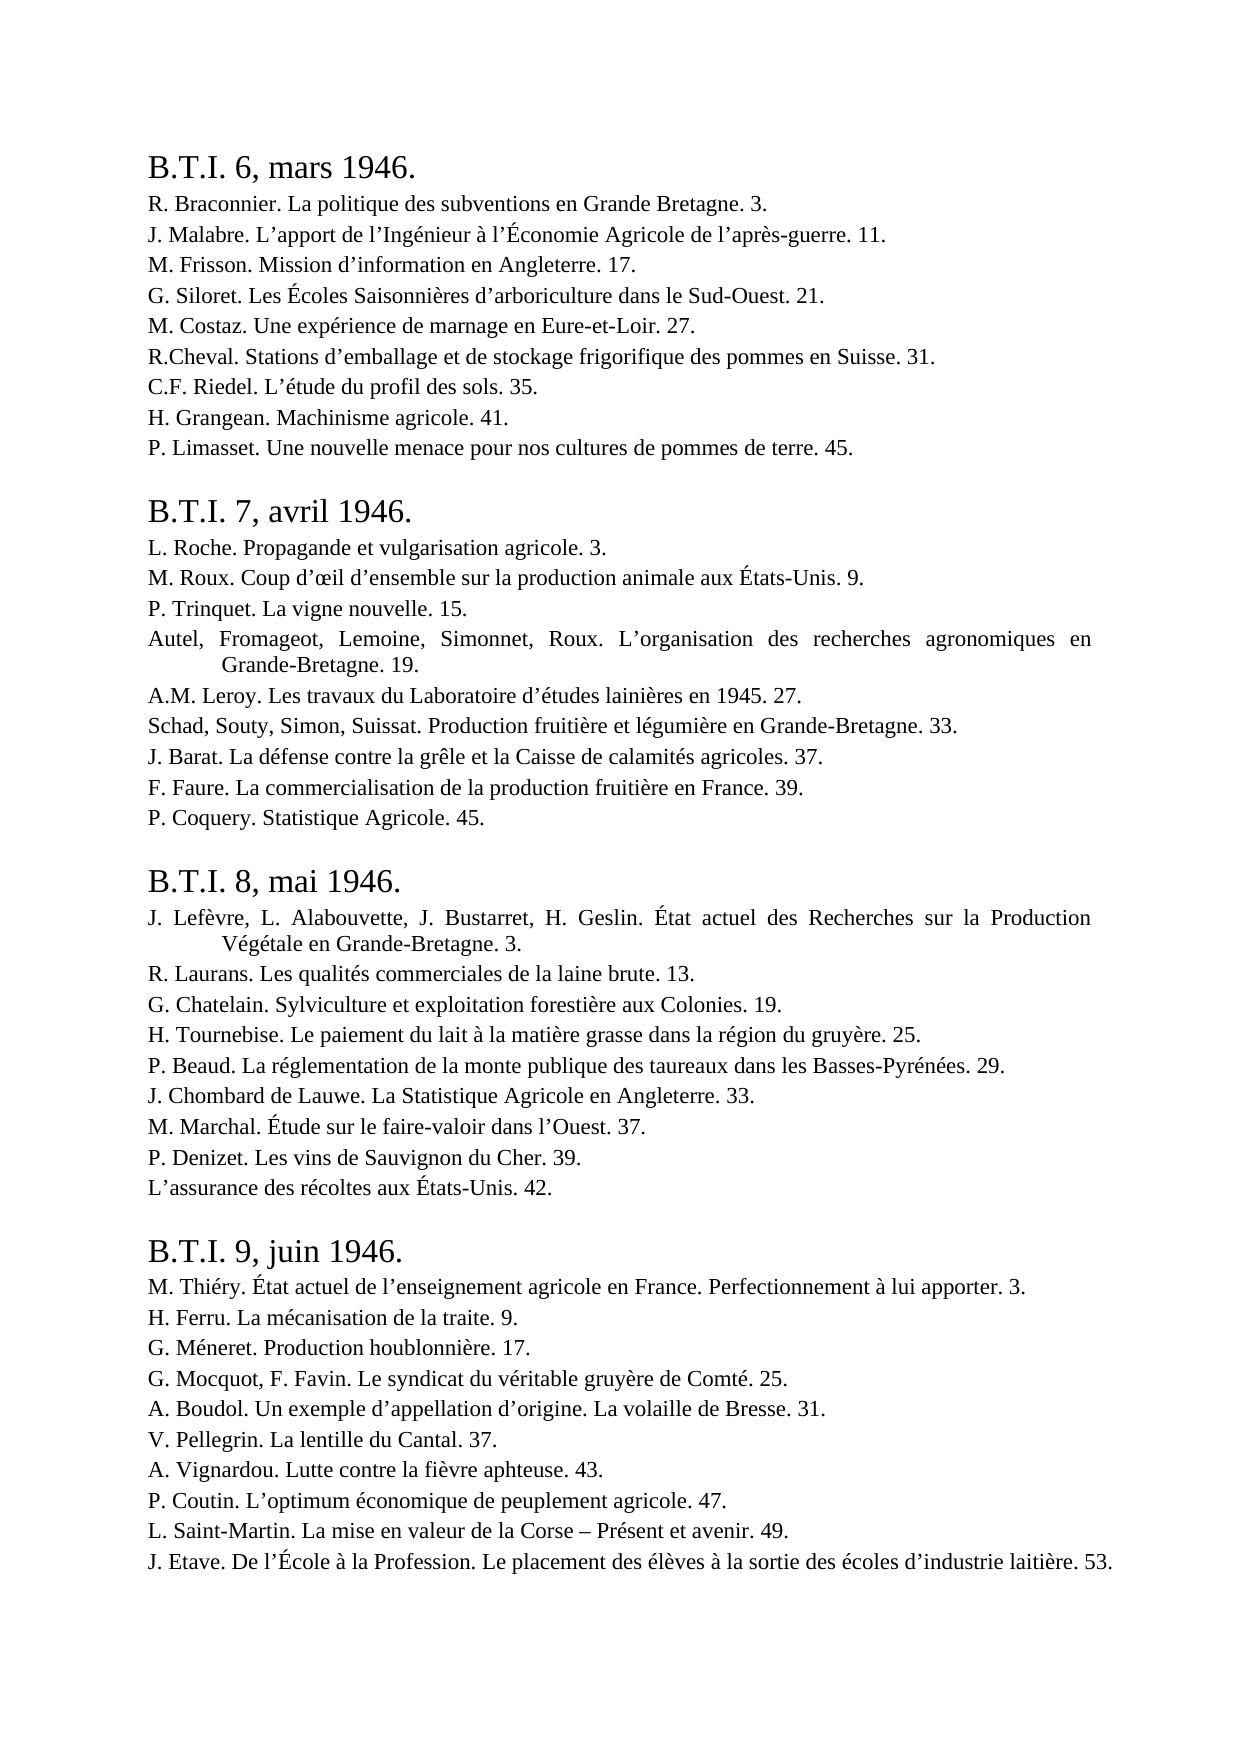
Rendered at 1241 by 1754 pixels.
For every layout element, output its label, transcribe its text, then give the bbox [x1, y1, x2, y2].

text G. Méneret. Production houblonnière. 17. [148, 1334, 1093, 1361]
text P. Beaud. La réglementation de la monte publique des taureaux dans les Basses-Pyrénées. 29. [148, 1052, 1093, 1078]
text C.F. Riedel. L’étude du profil des sols. 35. [148, 373, 1093, 399]
text L. Roche. Propagande et vulgarisation agricole. 3. [148, 534, 1093, 560]
text J. Chombard de Lauwe. La Statistique Agricole en Angleterre. 33. [148, 1082, 1093, 1109]
text L. Saint-Martin. La mise en valeur de la Corse – Présent et avenir. 49. [148, 1518, 1093, 1544]
text P. Denizet. Les vins de Sauvignon du Cher. 39. [148, 1143, 1093, 1170]
text V. Pellegrin. La lentille du Cantal. 37. [148, 1426, 1093, 1452]
text B.T.I. 9, juin 1946. [148, 1231, 1093, 1269]
text B.T.I. 6, mars 1946. [148, 148, 1093, 186]
text H. Grangean. Machinisme agricole. 41. [148, 404, 1093, 430]
text A. Boudol. Un exemple d’appellation d’origine. La volaille de Bresse. 31. [148, 1396, 1093, 1422]
text L’assurance des récoltes aux États-Unis. 42. [148, 1174, 1093, 1200]
text P. Trinquet. La vigne nouvelle. 15. [148, 595, 1093, 621]
text A. Vignardou. Lutte contre la fièvre aphteuse. 43. [148, 1457, 1093, 1483]
text H. Tournebise. Le paiement du lait à la matière grasse dans la région du gruyère. 25. [148, 1021, 1093, 1048]
text M. Thiéry. État actuel de l’enseignement agricole en France. Perfectionnement à lui apporter. 3. [148, 1273, 1093, 1300]
text P. Coquery. Statistique Agricole. 45. [148, 804, 1093, 831]
text G. Chatelain. Sylviculture et exploitation forestière aux Colonies. 19. [148, 991, 1093, 1017]
text Autel, Fromageot, Lemoine, Simonnet, Roux. L’organisation des recherches agronomiques en Grande-Bretagne. 19. [148, 625, 1093, 678]
text Schad, Souty, Simon, Suissat. Production fruitière et légumière en Grande-Bretagne. 33. [148, 713, 1093, 739]
text M. Frisson. Mission d’information en Angleterre. 17. [148, 251, 1093, 277]
text M. Marchal. Étude sur le faire-valoir dans l’Ouest. 37. [148, 1113, 1093, 1139]
text G. Siloret. Les Écoles Saisonnières d’arboriculture dans le Sud-Ouest. 21. [148, 282, 1093, 308]
text B.T.I. 8, mai 1946. [148, 861, 1093, 899]
text M. Costaz. Une expérience de marnage en Eure-et-Loir. 27. [148, 312, 1093, 338]
text P. Coutin. L’optimum économique de peuplement agricole. 47. [148, 1487, 1093, 1513]
text H. Ferru. La mécanisation de la traite. 9. [148, 1304, 1093, 1330]
text J. Lefèvre, L. Alabouvette, J. Bustarret, H. Geslin. État actuel des Recherches sur la Production Végétale en Grande-Bretagne. 3. [148, 903, 1093, 956]
text J. Etave. De l’École à la Profession. Le placement des élèves à la sortie des écoles d’industrie laitière. 53. [148, 1548, 1122, 1574]
text R.Cheval. Stations d’emballage et de stockage frigorifique des pommes en Suisse. 31. [148, 343, 1093, 369]
text P. Limasset. Une nouvelle menace pour nos cultures de pommes de terre. 45. [148, 434, 1093, 461]
text B.T.I. 7, avril 1946. [148, 491, 1093, 529]
text R. Braconnier. La politique des subventions en Grande Bretagne. 3. [148, 190, 1093, 216]
text J. Malabre. L’apport de l’Ingénieur à l’Économie Agricole de l’après-guerre. 11. [148, 221, 1093, 247]
text G. Mocquot, F. Favin. Le syndicat du véritable gruyère de Comté. 25. [148, 1365, 1093, 1391]
text A.M. Leroy. Les travaux du Laboratoire d’études lainières en 1945. 27. [148, 682, 1093, 708]
text J. Barat. La défense contre la grêle et la Caisse de calamités agricoles. 37. [148, 743, 1093, 769]
text R. Laurans. Les qualités commerciales de la laine brute. 13. [148, 960, 1093, 987]
text M. Roux. Coup d’œil d’ensemble sur la production animale aux États-Unis. 9. [148, 564, 1093, 591]
text F. Faure. La commercialisation de la production fruitière en France. 39. [148, 774, 1093, 800]
